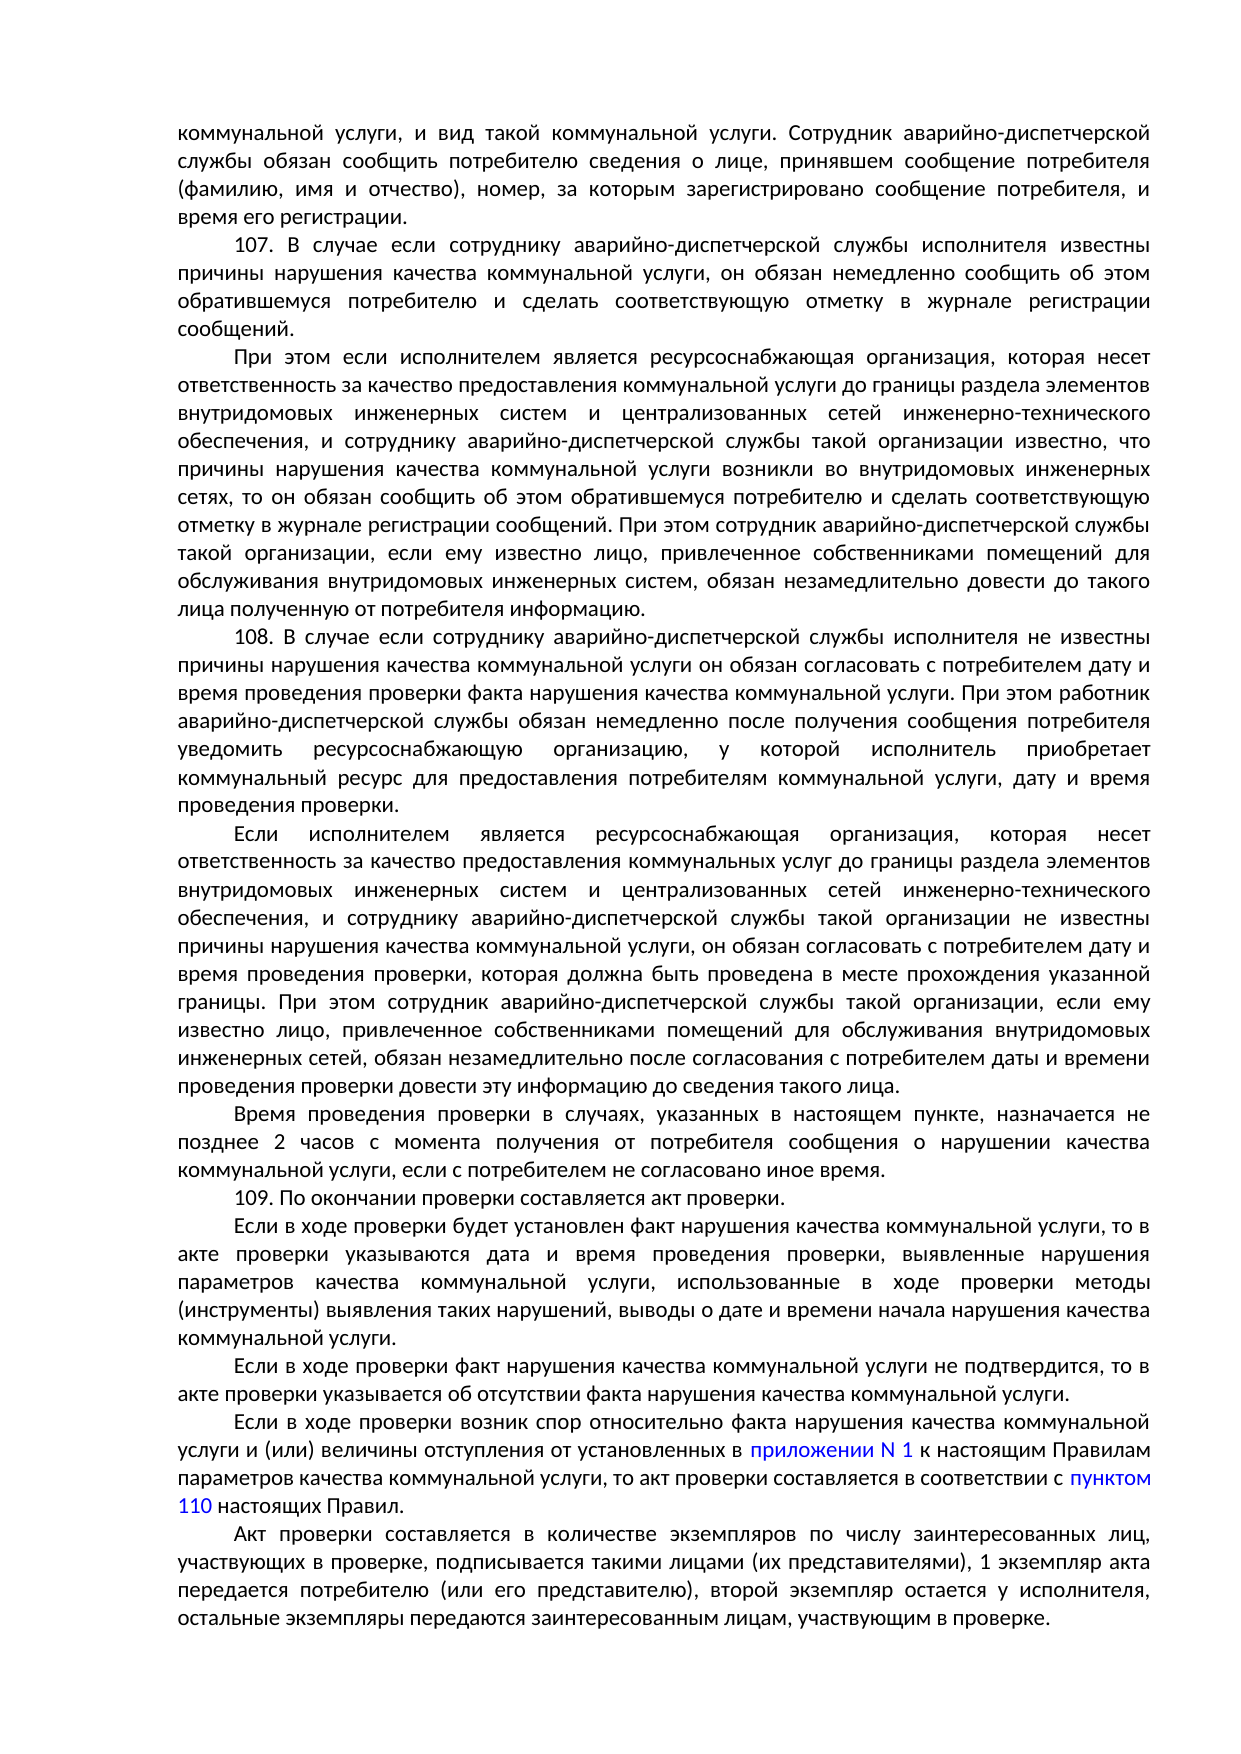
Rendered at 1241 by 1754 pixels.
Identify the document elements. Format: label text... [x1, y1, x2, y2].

text 109. По окончании проверки составляется акт проверки. [177, 1183, 1152, 1211]
text Если в ходе проверки будет установлен факт нарушения качества коммунальной услуги, то в акте проверки указываются дата и время проведения проверки, выявленные нарушения параметров качества коммунальной услуги, использованные в ходе проверки методы (инструменты) выявления таких нарушений, выводы о дате и времени начала нарушения качества коммунальной услуги. [177, 1211, 1152, 1351]
text 107. В случае если сотруднику аварийно-диспетчерской службы исполнителя известны причины нарушения качества коммунальной услуги, он обязан немедленно сообщить об этом обратившемуся потребителю и сделать соответствующую отметку в журнале регистрации сообщений. [177, 230, 1152, 342]
text Если в ходе проверки факт нарушения качества коммунальной услуги не подтвердится, то в акте проверки указывается об отсутствии факта нарушения качества коммунальной услуги. [177, 1351, 1152, 1407]
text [177, 118, 1152, 230]
text Акт проверки составляется в количестве экземпляров по числу заинтересованных лиц, участвующих в проверке, подписывается такими лицами (их представителями), 1 экземпляр акта передается потребителю (или его представителю), второй экземпляр остается у исполнителя, остальные экземпляры передаются заинтересованным лицам, участвующим в проверке. [177, 1519, 1152, 1631]
text Если в ходе проверки возник спор относительно факта нарушения качества коммунальной услуги и (или) величины отступления от установленных в приложении N 1 к настоящим Правилам параметров качества коммунальной услуги, то акт проверки составляется в соответствии с пунктом 110 настоящих Правил. [177, 1407, 1152, 1519]
text Если исполнителем является ресурсоснабжающая организация, которая несет ответственность за качество предоставления коммунальных услуг до границы раздела элементов внутридомовых инженерных систем и централизованных сетей инженерно-технического обеспечения, и сотруднику аварийно-диспетчерской службы такой организации не известны причины нарушения качества коммунальной услуги, он обязан согласовать с потребителем дату и время проведения проверки, которая должна быть проведена в месте прохождения указанной границы. При этом сотрудник аварийно-диспетчерской службы такой организации, если ему известно лицо, привлеченное собственниками помещений для обслуживания внутридомовых инженерных сетей, обязан незамедлительно после согласования с потребителем даты и времени проведения проверки довести эту информацию до сведения такого лица. [177, 819, 1152, 1099]
text Время проведения проверки в случаях, указанных в настоящем пункте, назначается не позднее 2 часов с момента получения от потребителя сообщения о нарушении качества коммунальной услуги, если с потребителем не согласовано иное время. [177, 1099, 1152, 1183]
text 108. В случае если сотруднику аварийно-диспетчерской службы исполнителя не известны причины нарушения качества коммунальной услуги он обязан согласовать с потребителем дату и время проведения проверки факта нарушения качества коммунальной услуги. При этом работник аварийно-диспетчерской службы обязан немедленно после получения сообщения потребителя уведомить ресурсоснабжающую организацию, у которой исполнитель приобретает коммунальный ресурс для предоставления потребителям коммунальной услуги, дату и время проведения проверки. [177, 622, 1152, 819]
text При этом если исполнителем является ресурсоснабжающая организация, которая несет ответственность за качество предоставления коммунальной услуги до границы раздела элементов внутридомовых инженерных систем и централизованных сетей инженерно-технического обеспечения, и сотруднику аварийно-диспетчерской службы такой организации известно, что причины нарушения качества коммунальной услуги возникли во внутридомовых инженерных сетях, то он обязан сообщить об этом обратившемуся потребителю и сделать соответствующую отметку в журнале регистрации сообщений. При этом сотрудник аварийно-диспетчерской службы такой организации, если ему известно лицо, привлеченное собственниками помещений для обслуживания внутридомовых инженерных систем, обязан незамедлительно довести до такого лица полученную от потребителя информацию. [177, 342, 1152, 622]
